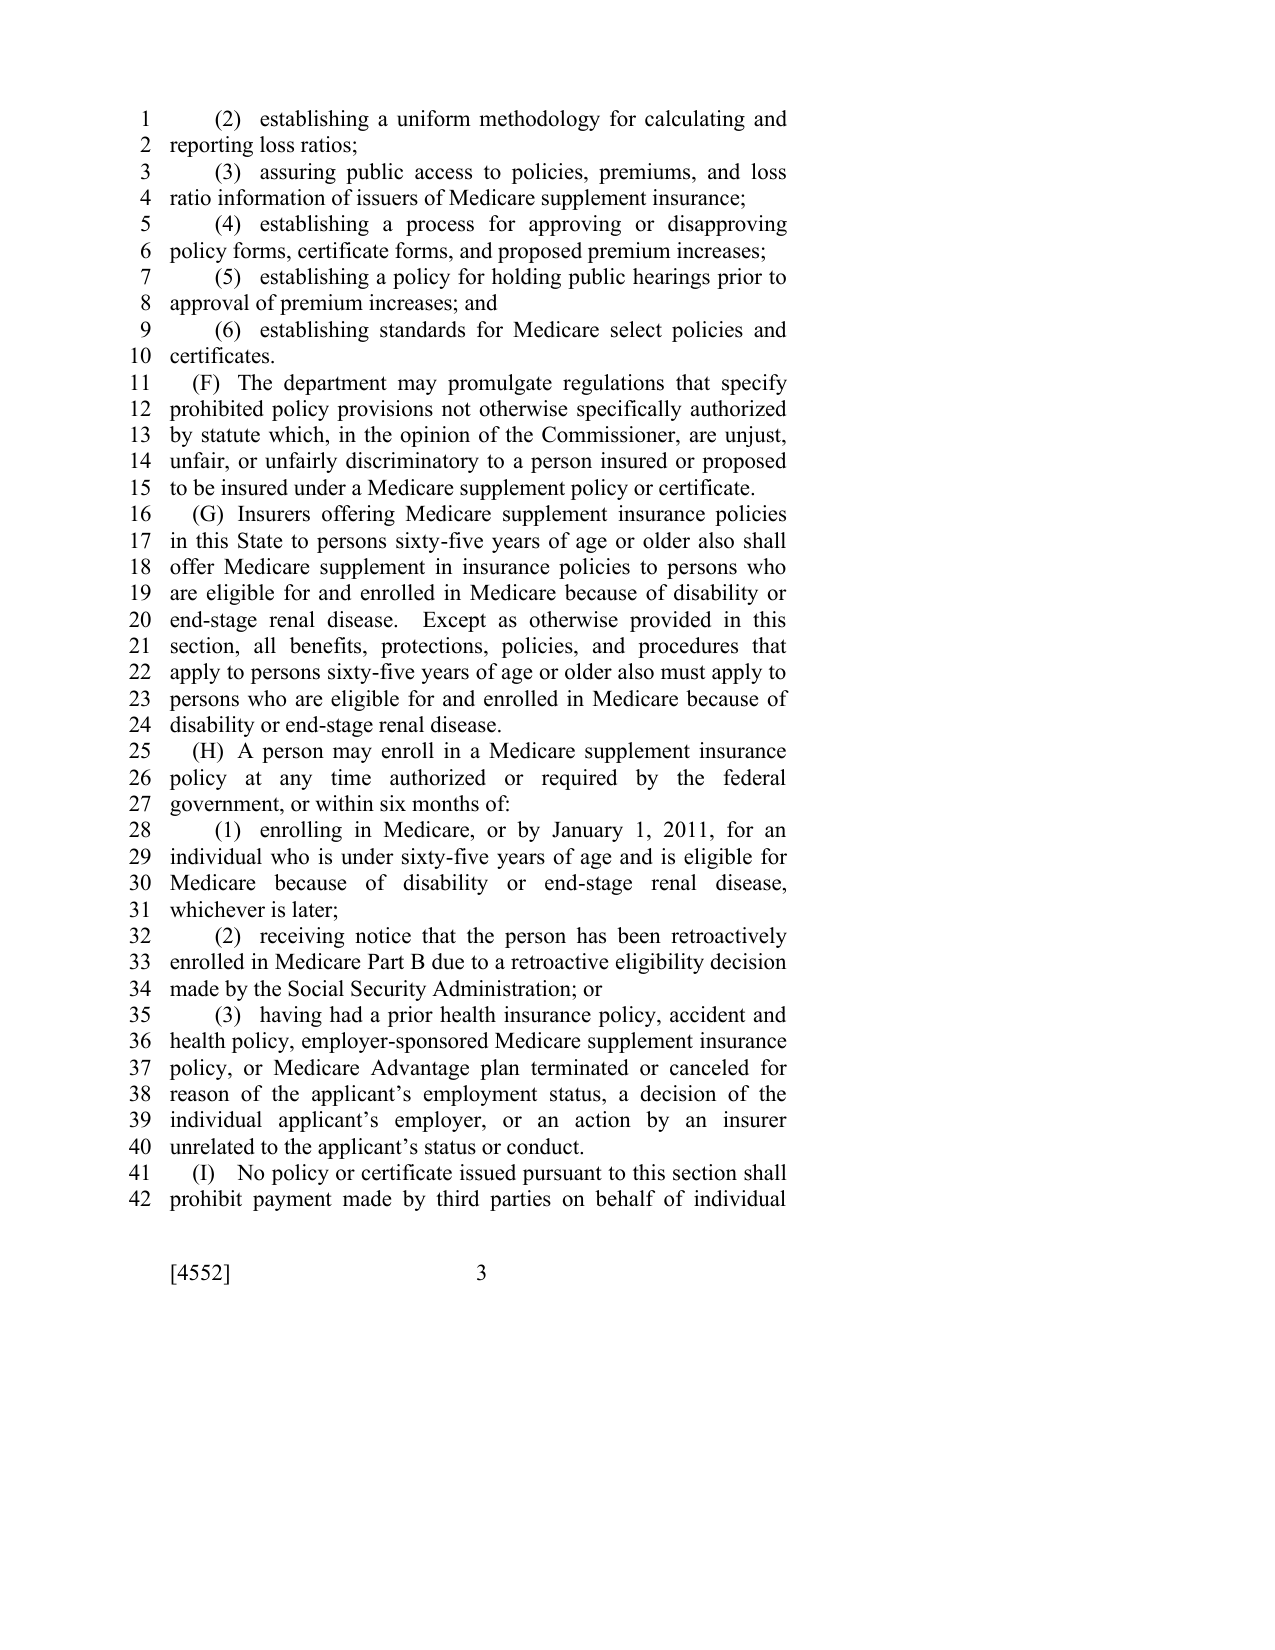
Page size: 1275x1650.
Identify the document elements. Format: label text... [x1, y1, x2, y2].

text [169, 1159, 787, 1212]
text (2) establishing a uniform methodology for calculating and reporting loss ratios; [169, 105, 787, 158]
text (G) Insurers offering Medicare supplement insurance policies in this State to persons sixty-five years of age or older also shall offer Medicare supplement in insurance policies to persons who are eligible for and enrolled in Medicare because of disability or end-stage renal disease. Except as otherwise provided in this section, all benefits, protections, policies, and procedures that apply to persons sixty-five years of age or older also must apply to persons who are eligible for and enrolled in Medicare because of disability or end-stage renal disease. [169, 500, 787, 737]
text (H) A person may enroll in a Medicare supplement insurance policy at any time authorized or required by the federal government, or within six months of: [169, 737, 787, 817]
text (6) establishing standards for Medicare select policies and certificates. [169, 316, 787, 368]
text (2) receiving notice that the person has been retroactively enrolled in Medicare Part B due to a retroactive eligibility decision made by the Social Security Administration; or [169, 922, 787, 1001]
text (F) The department may promulgate regulations that specify prohibited policy provisions not otherwise specifically authorized by statute which, in the opinion of the Commissioner, are unjust, unfair, or unfairly discriminatory to a person insured or proposed to be insured under a Medicare supplement policy or certificate. [169, 368, 787, 500]
text (5) establishing a policy for holding public hearings prior to approval of premium increases; and [169, 263, 787, 316]
text (1) enrolling in Medicare, or by January 1, 2011, for an individual who is under sixty-five years of age and is eligible for Medicare because of disability or end-stage renal disease, whichever is later; [169, 817, 787, 922]
text (3) having had a prior health insurance policy, accident and health policy, employer-sponsored Medicare supplement insurance policy, or Medicare Advantage plan terminated or canceled for reason of the applicant’s employment status, a decision of the individual applicant’s employer, or an action by an insurer unrelated to the applicant’s status or conduct. [169, 1001, 787, 1159]
text (4) establishing a process for approving or disapproving policy forms, certificate forms, and proposed premium increases; [169, 210, 787, 263]
text (3) assuring public access to policies, premiums, and loss ratio information of issuers of Medicare supplement insurance; [169, 158, 787, 210]
